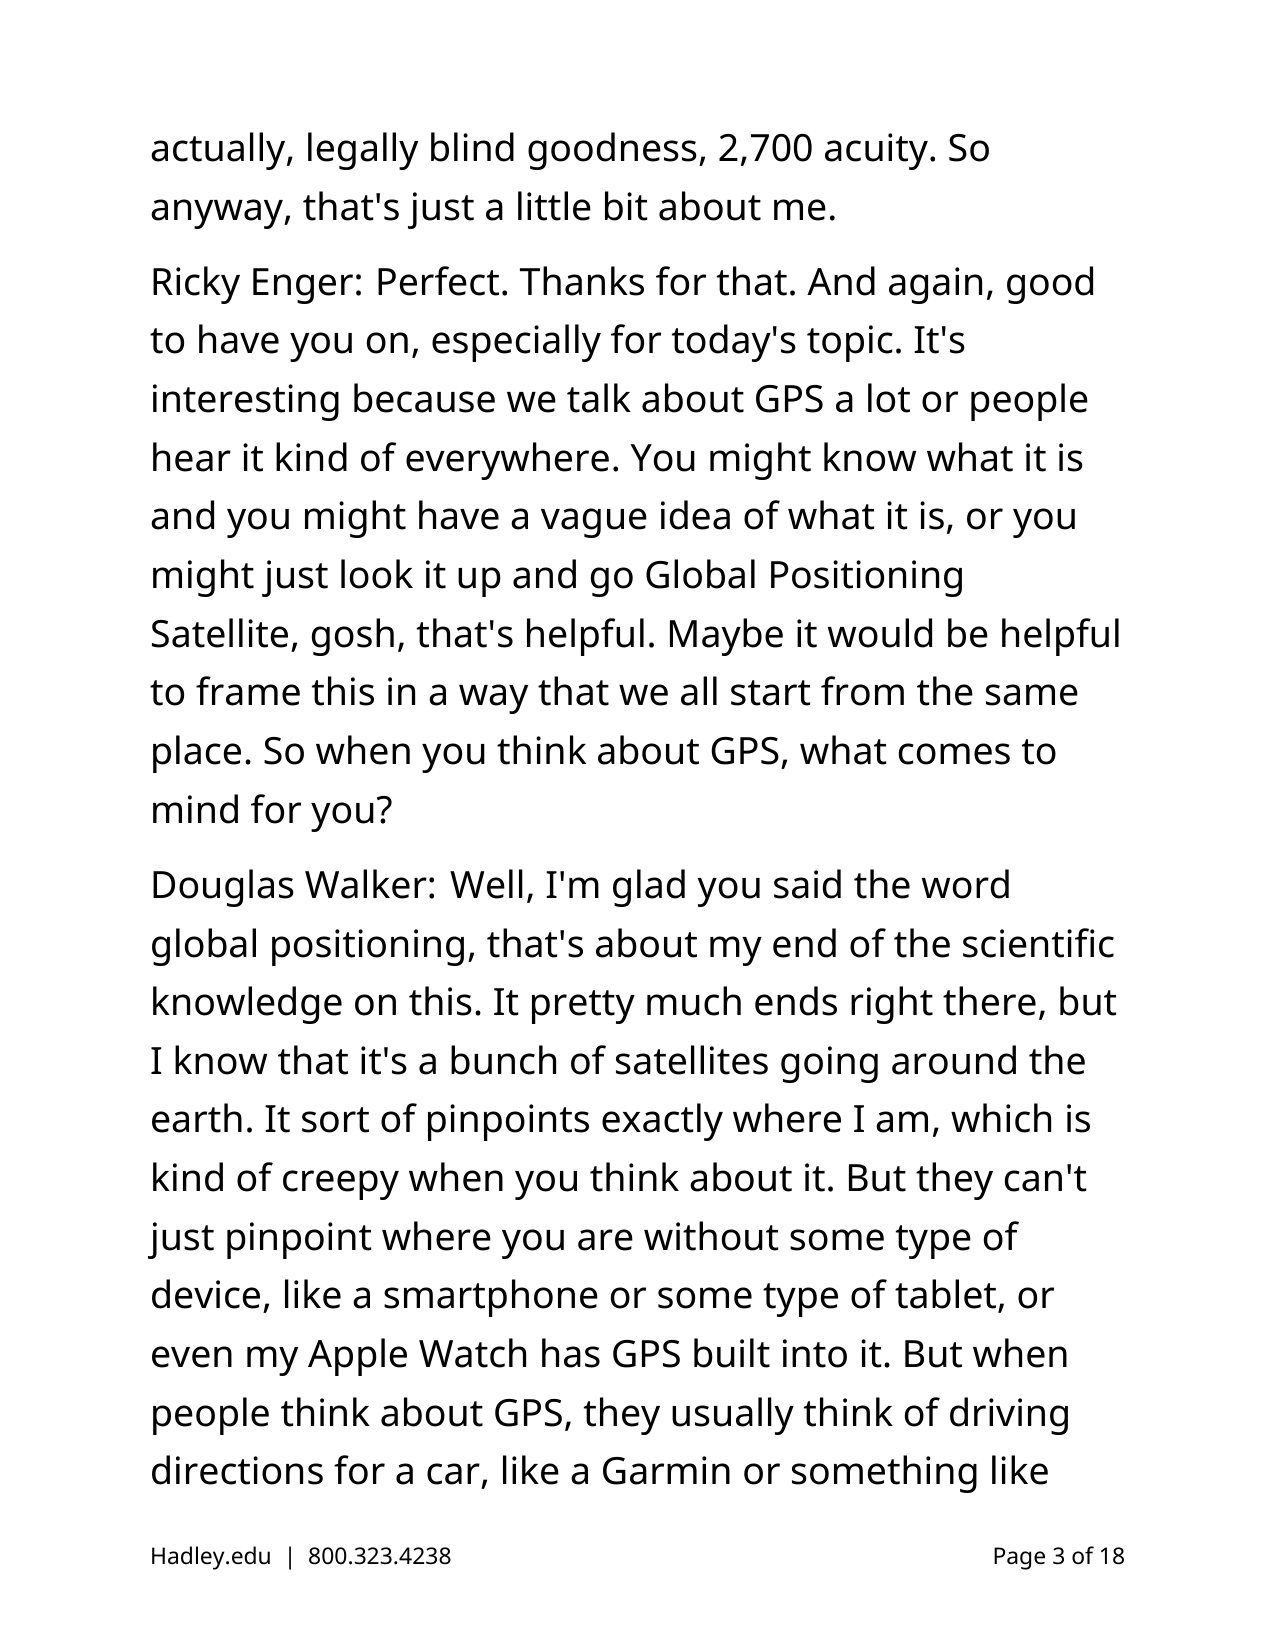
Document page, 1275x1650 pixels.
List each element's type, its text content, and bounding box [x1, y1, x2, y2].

text Ricky Enger: Perfect. Thanks for that. And again, good to have you on, especially for today's topic. It's interesting because we talk about GPS a lot or people hear it kind of everywhere. You might know what it is and you might have a vague idea of what it is, or you might just look it up and go Global Positioning Satellite, gosh, that's helpful. Maybe it would be helpful to frame this in a way that we all start from the same place. So when you think about GPS, what comes to mind for you? [150, 255, 1125, 834]
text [150, 121, 1125, 231]
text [150, 858, 1125, 1496]
